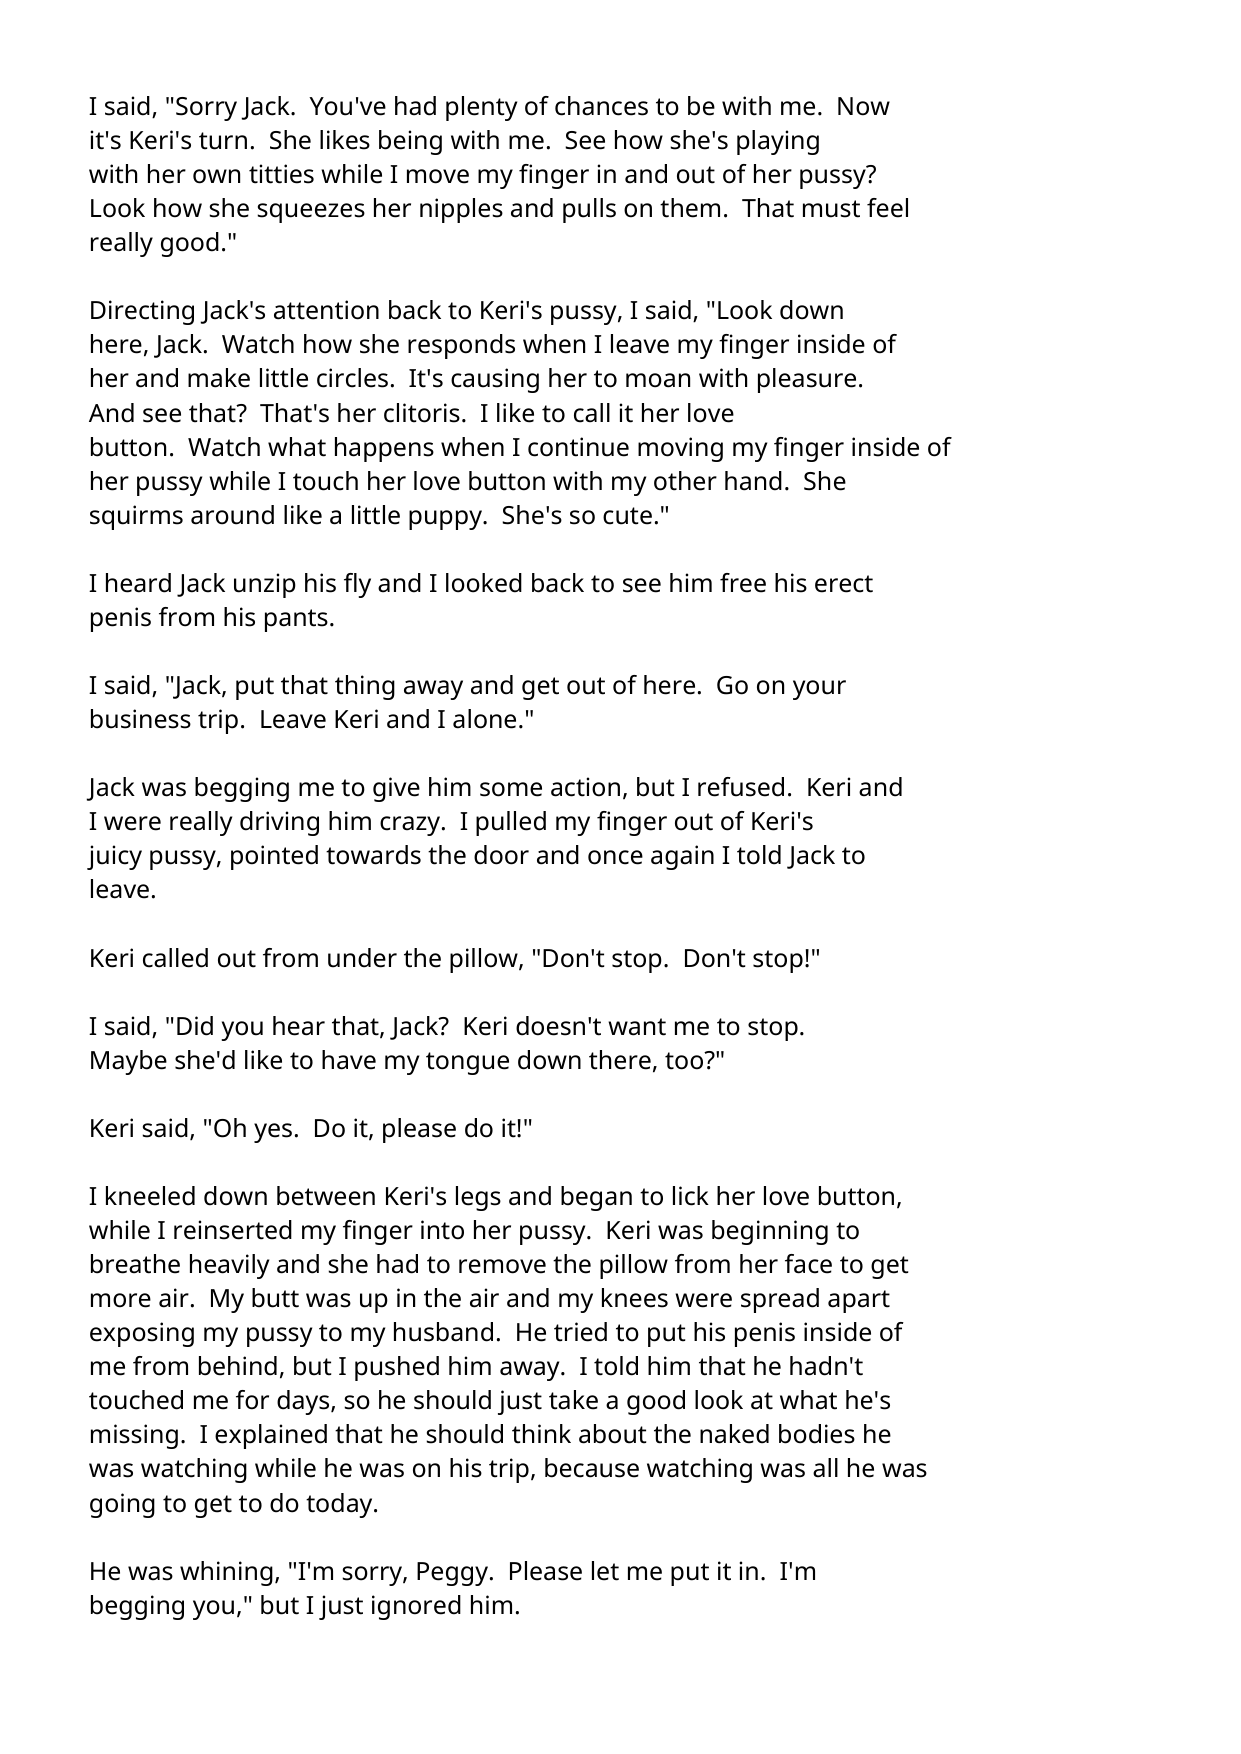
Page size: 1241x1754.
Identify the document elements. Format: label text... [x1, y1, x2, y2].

text Keri called out from under the pillow, "Don't stop. Don't stop!" [89, 940, 1152, 974]
text begging you," but I just ignored him. [89, 1587, 1152, 1621]
text exposing my pussy to my husband. He tried to put his penis inside of [89, 1315, 1152, 1349]
text with her own titties while I move my finger in and out of her pussy? [89, 157, 1152, 191]
text penis from his pants. [89, 599, 1152, 634]
text leave. [89, 872, 1152, 906]
text Directing Jack's attention back to Keri's pussy, I said, "Look down [89, 293, 1152, 327]
text Keri said, "Oh yes. Do it, please do it!" [89, 1111, 1152, 1144]
text I said, "Sorry Jack. You've had plenty of chances to be with me. Now [89, 89, 1152, 123]
text Jack was begging me to give him some action, but I refused. Keri and [89, 770, 1152, 804]
text squirms around like a little puppy. She's so cute." [89, 497, 1152, 531]
text I said, "Did you hear that, Jack? Keri doesn't want me to stop. [89, 1008, 1152, 1042]
text me from behind, but I pushed him away. I told him that he hadn't [89, 1349, 1152, 1383]
text was watching while he was on his trip, because watching was all he was [89, 1451, 1152, 1485]
text Look how she squeezes her nipples and pulls on them. That must feel [89, 191, 1152, 225]
text juicy pussy, pointed towards the door and once again I told Jack to [89, 838, 1152, 872]
text And see that? That's her clitoris. I like to call it her love [89, 395, 1152, 429]
text He was whining, "I'm sorry, Peggy. Please let me put it in. I'm [89, 1553, 1152, 1587]
text I were really driving him crazy. I pulled my finger out of Keri's [89, 804, 1152, 838]
text it's Keri's turn. She likes being with me. See how she's playing [89, 123, 1152, 157]
text business trip. Leave Keri and I alone." [89, 702, 1152, 736]
text her pussy while I touch her love button with my other hand. She [89, 463, 1152, 497]
text touched me for days, so he should just take a good look at what he's [89, 1383, 1152, 1417]
text going to get to do today. [89, 1485, 1152, 1519]
text more air. My butt was up in the air and my knees were spread apart [89, 1281, 1152, 1315]
text while I reinserted my finger into her pussy. Keri was beginning to [89, 1213, 1152, 1247]
text her and make little circles. It's causing her to moan with pleasure. [89, 361, 1152, 395]
text I kneeled down between Keri's legs and began to lick her love button, [89, 1179, 1152, 1213]
text Maybe she'd like to have my tongue down there, too?" [89, 1042, 1152, 1076]
text here, Jack. Watch how she responds when I leave my finger inside of [89, 327, 1152, 361]
text breathe heavily and she had to remove the pillow from her face to get [89, 1247, 1152, 1281]
text button. Watch what happens when I continue moving my finger inside of [89, 429, 1152, 463]
text I heard Jack unzip his fly and I looked back to see him free his erect [89, 566, 1152, 599]
text really good." [89, 225, 1152, 259]
text missing. I explained that he should think about the naked bodies he [89, 1417, 1152, 1451]
text I said, "Jack, put that thing away and get out of here. Go on your [89, 668, 1152, 702]
